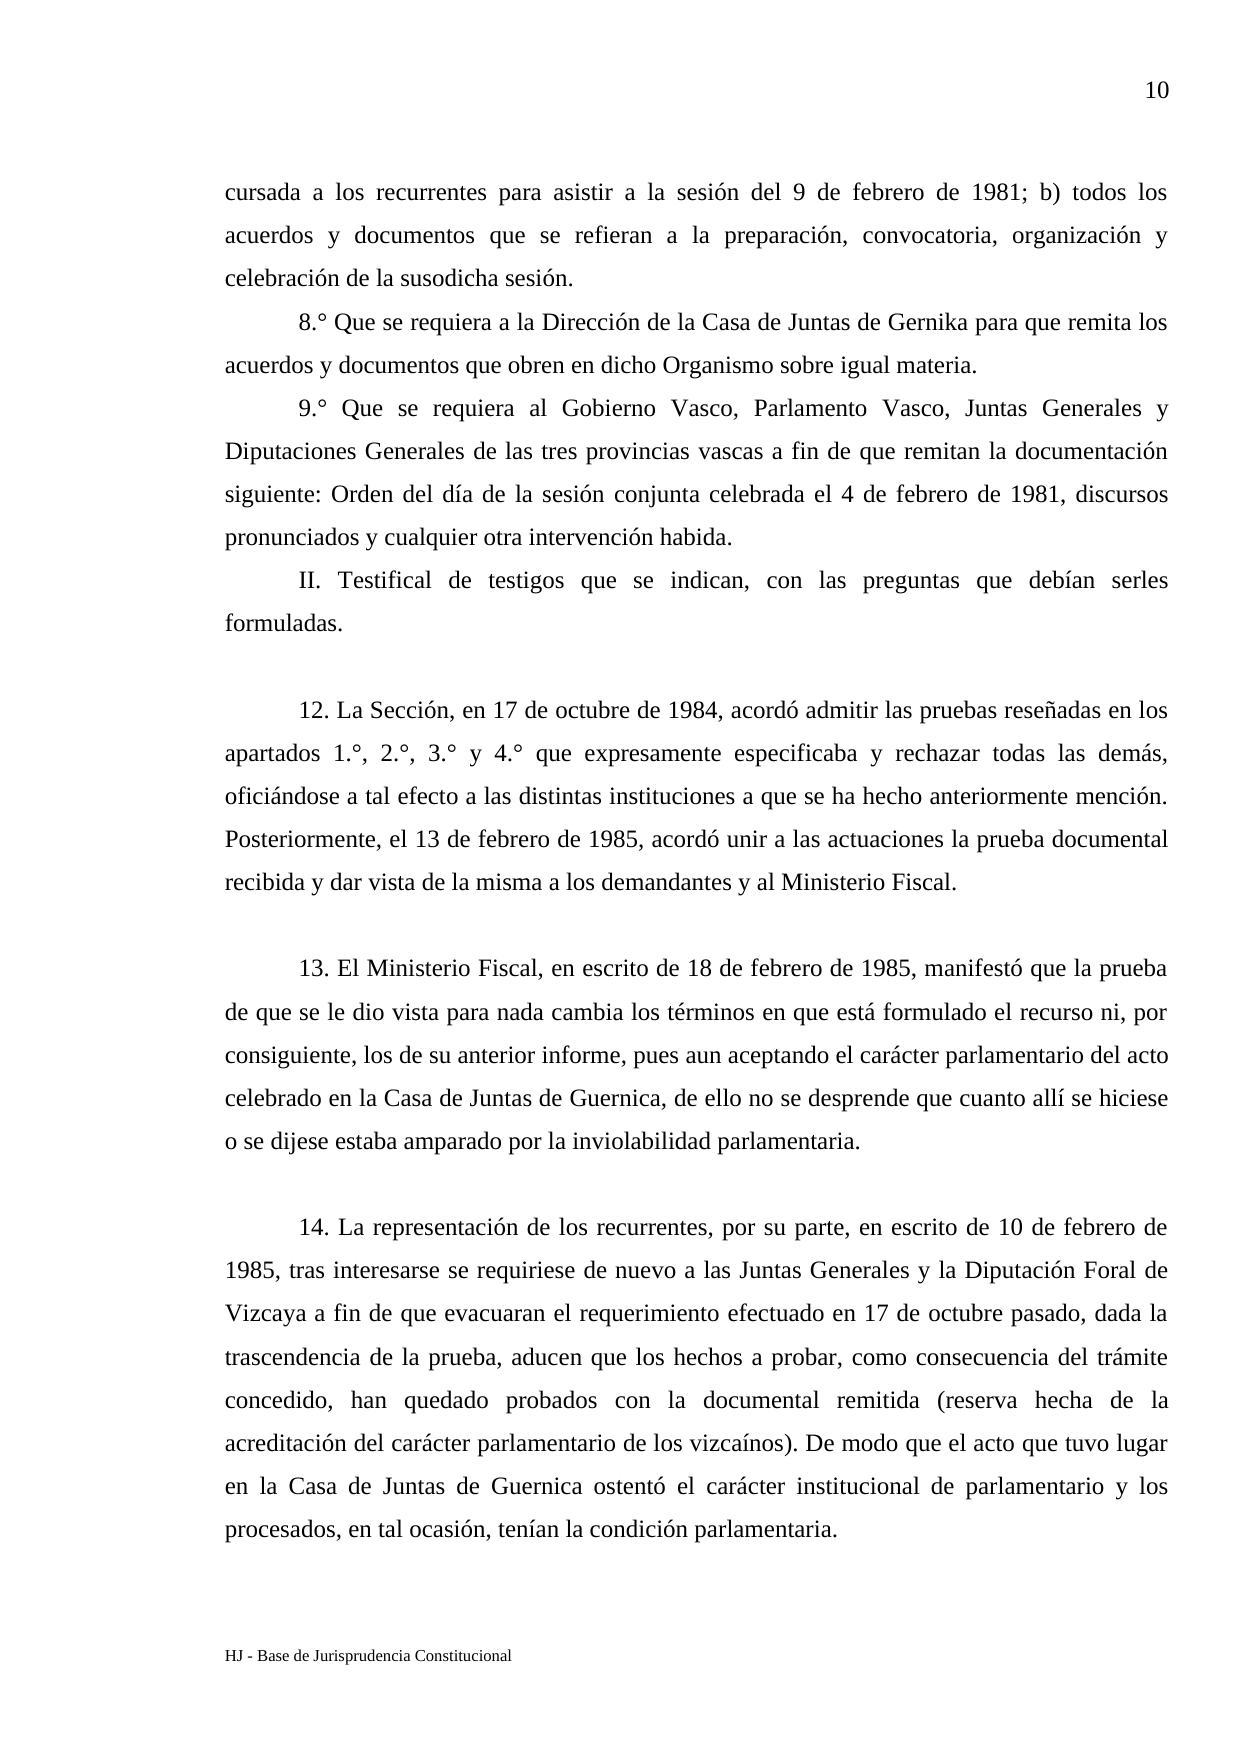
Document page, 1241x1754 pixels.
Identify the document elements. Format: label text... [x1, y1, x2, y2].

text II. Testifical de testigos que se indican, con las preguntas que debían serles formuladas. [224, 565, 1169, 637]
text 14. La representación de los recurrentes, por su parte, en escrito de 10 de febrero de 1985, tras interesarse se requiriese de nuevo a las Juntas Generales y la Diputación Foral de Vizcaya a fin de que evacuaran el requerimiento efectuado en 17 de octubre pasado, dada la trascendencia de la prueba, aducen que los hechos a probar, como consecuencia del trámite concedido, han quedado probados con la documental remitida (reserva hecha de la acreditación del carácter parlamentario de los vizcaínos). De modo que el acto que tuvo lugar en la Casa de Juntas de Guernica ostentó el carácter institucional de parlamentario y los procesados, en tal ocasión, tenían la condición parlamentaria. [224, 1212, 1169, 1543]
text 9.° Que se requiera al Gobierno Vasco, Parlamento Vasco, Juntas Generales y Diputaciones Generales de las tres provincias vascas a fin de que remitan la documentación siguiente: Orden del día de la sesión conjunta celebrada el 4 de febrero de 1981, discursos pronunciados y cualquier otra intervención habida. [224, 393, 1169, 551]
text 12. La Sección, en 17 de octubre de 1984, acordó admitir las pruebas reseñadas en los apartados 1.°, 2.°, 3.° y 4.° que expresamente especificaba y rechazar todas las demás, oficiándose a tal efecto a las distintas instituciones a que se ha hecho anteriormente mención. Posteriormente, el 13 de febrero de 1985, acordó unir a las actuaciones la prueba documental recibida y dar vista de la misma a los demandantes y al Ministerio Fiscal. [224, 695, 1169, 896]
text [224, 177, 1169, 292]
text 13. El Ministerio Fiscal, en escrito de 18 de febrero de 1985, manifestó que la prueba de que se le dio vista para nada cambia los términos en que está formulado el recurso ni, por consiguiente, los de su anterior informe, pues aun aceptando el carácter parlamentario del acto celebrado en la Casa de Juntas de Guernica, de ello no se desprende que cuanto allí se hiciese o se dijese estaba amparado por la inviolabilidad parlamentaria. [224, 953, 1169, 1155]
text 8.° Que se requiera a la Dirección de la Casa de Juntas de Gernika para que remita los acuerdos y documentos que obren en dicho Organismo sobre igual materia. [224, 307, 1169, 378]
